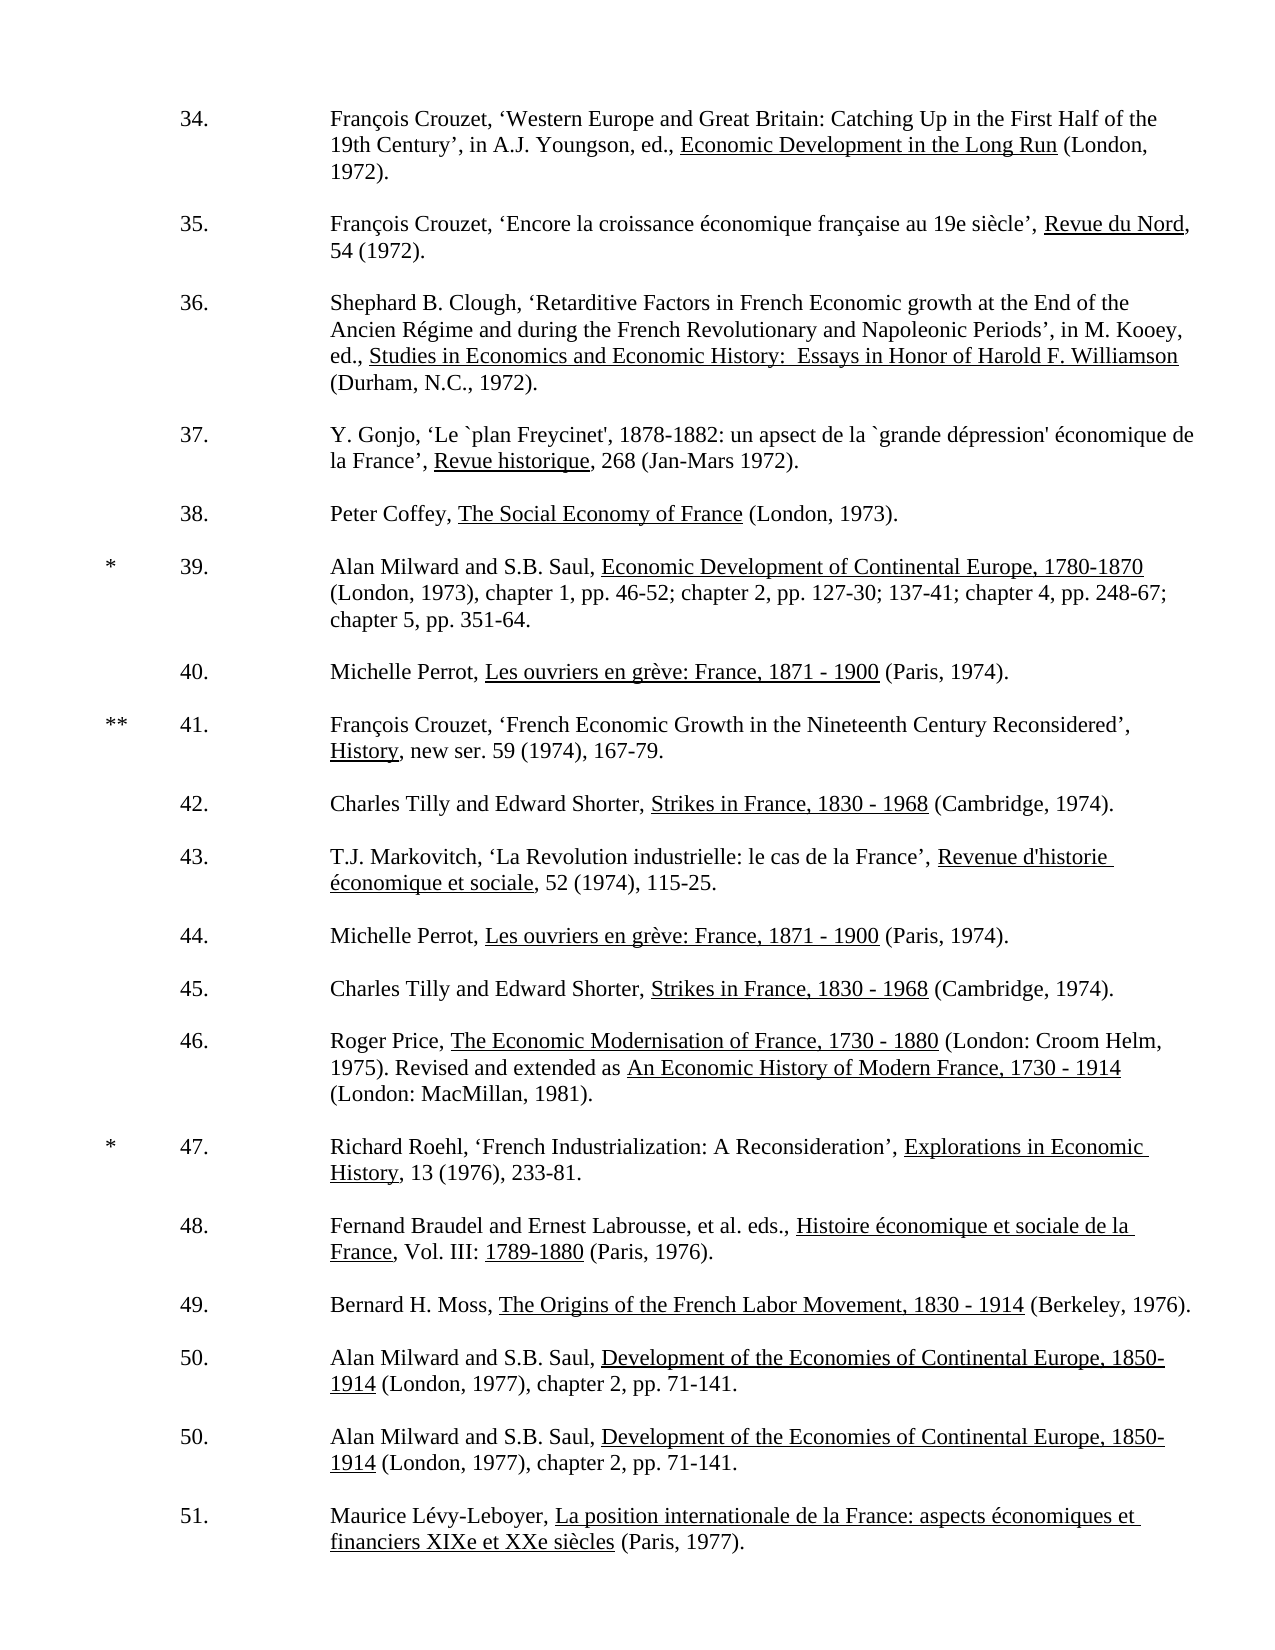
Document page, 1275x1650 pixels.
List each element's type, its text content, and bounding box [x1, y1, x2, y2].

text 49. Bernard H. Moss, The Origins of the French Labor Movement, 1830 - 1914 (Berkeley, 1976). [180, 1291, 1200, 1317]
text 50. Alan Milward and S.B. Saul, Development of the Economies of Continental Europe, 1850-1914 (London, 1977), chapter 2, pp. 71-141. [180, 1423, 1200, 1475]
text 50. Alan Milward and S.B. Saul, Development of the Economies of Continental Europe, 1850-1914 (London, 1977), chapter 2, pp. 71-141. [180, 1344, 1200, 1396]
text 34. François Crouzet, ‘Western Europe and Great Britain: Catching Up in the First Half of the 19th Century’, in A.J. Youngson, ed., Economic Development in the Long Run (London, 1972). [180, 105, 1200, 184]
text 42. Charles Tilly and Edward Shorter, Strikes in France, 1830 - 1968 (Cambridge, 1974). [180, 790, 1200, 817]
text 43. T.J. Markovitch, ‘La Revolution industrielle: le cas de la France’, Revenue d'historie économique et sociale, 52 (1974), 115-25. [180, 843, 1200, 896]
text 48. Fernand Braudel and Ernest Labrousse, et al. eds., Histoire économique et sociale de la France, Vol. III: 1789-1880 (Paris, 1976). [180, 1212, 1200, 1264]
text 35. François Crouzet, ‘Encore la croissance économique française au 19e siècle’, Revue du Nord, 54 (1972). [180, 210, 1200, 263]
text * 39. Alan Milward and S.B. Saul, Economic Development of Continental Europe, 1780-1870 (London, 1973), chapter 1, pp. 46-52; chapter 2, pp. 127-30; 137-41; chapter 4, pp. 248-67; chapter 5, pp. 351-64. [105, 553, 1200, 632]
text 40. Michelle Perrot, Les ouvriers en grève: France, 1871 - 1900 (Paris, 1974). [180, 658, 1200, 685]
text 46. Roger Price, The Economic Modernisation of France, 1730 - 1880 (London: Croom Helm, 1975). Revised and extended as An Economic History of Modern France, 1730 - 1914 (London: MacMillan, 1981). [180, 1027, 1200, 1106]
text * 47. Richard Roehl, ‘French Industrialization: A Reconsideration’, Explorations in Economic History, 13 (1976), 233-81. [105, 1133, 1200, 1186]
text 45. Charles Tilly and Edward Shorter, Strikes in France, 1830 - 1968 (Cambridge, 1974). [180, 975, 1200, 1001]
text 37. Y. Gonjo, ‘Le `plan Freycinet', 1878-1882: un apsect de la `grande dépression' économique de la France’, Revue historique, 268 (Jan-Mars 1972). [180, 421, 1200, 474]
text 36. Shephard B. Clough, ‘Retarditive Factors in French Economic growth at the End of the Ancien Régime and during the French Revolutionary and Napoleonic Periods’, in M. Kooey, ed., Studies in Economics and Economic History: Essays in Honor of Harold F. Williamson (Durham, N.C., 1972). [180, 289, 1200, 395]
text 44. Michelle Perrot, Les ouvriers en grève: France, 1871 - 1900 (Paris, 1974). [180, 922, 1200, 948]
text 51. Maurice Lévy-Leboyer, La position internationale de la France: aspects économiques et financiers XIXe et XXe siècles (Paris, 1977). [180, 1502, 1200, 1554]
text 38. Peter Coffey, The Social Economy of France (London, 1973). [180, 500, 1200, 527]
text ** 41. François Crouzet, ‘French Economic Growth in the Nineteenth Century Reconsidered’, History, new ser. 59 (1974), 167-79. [105, 711, 1200, 764]
